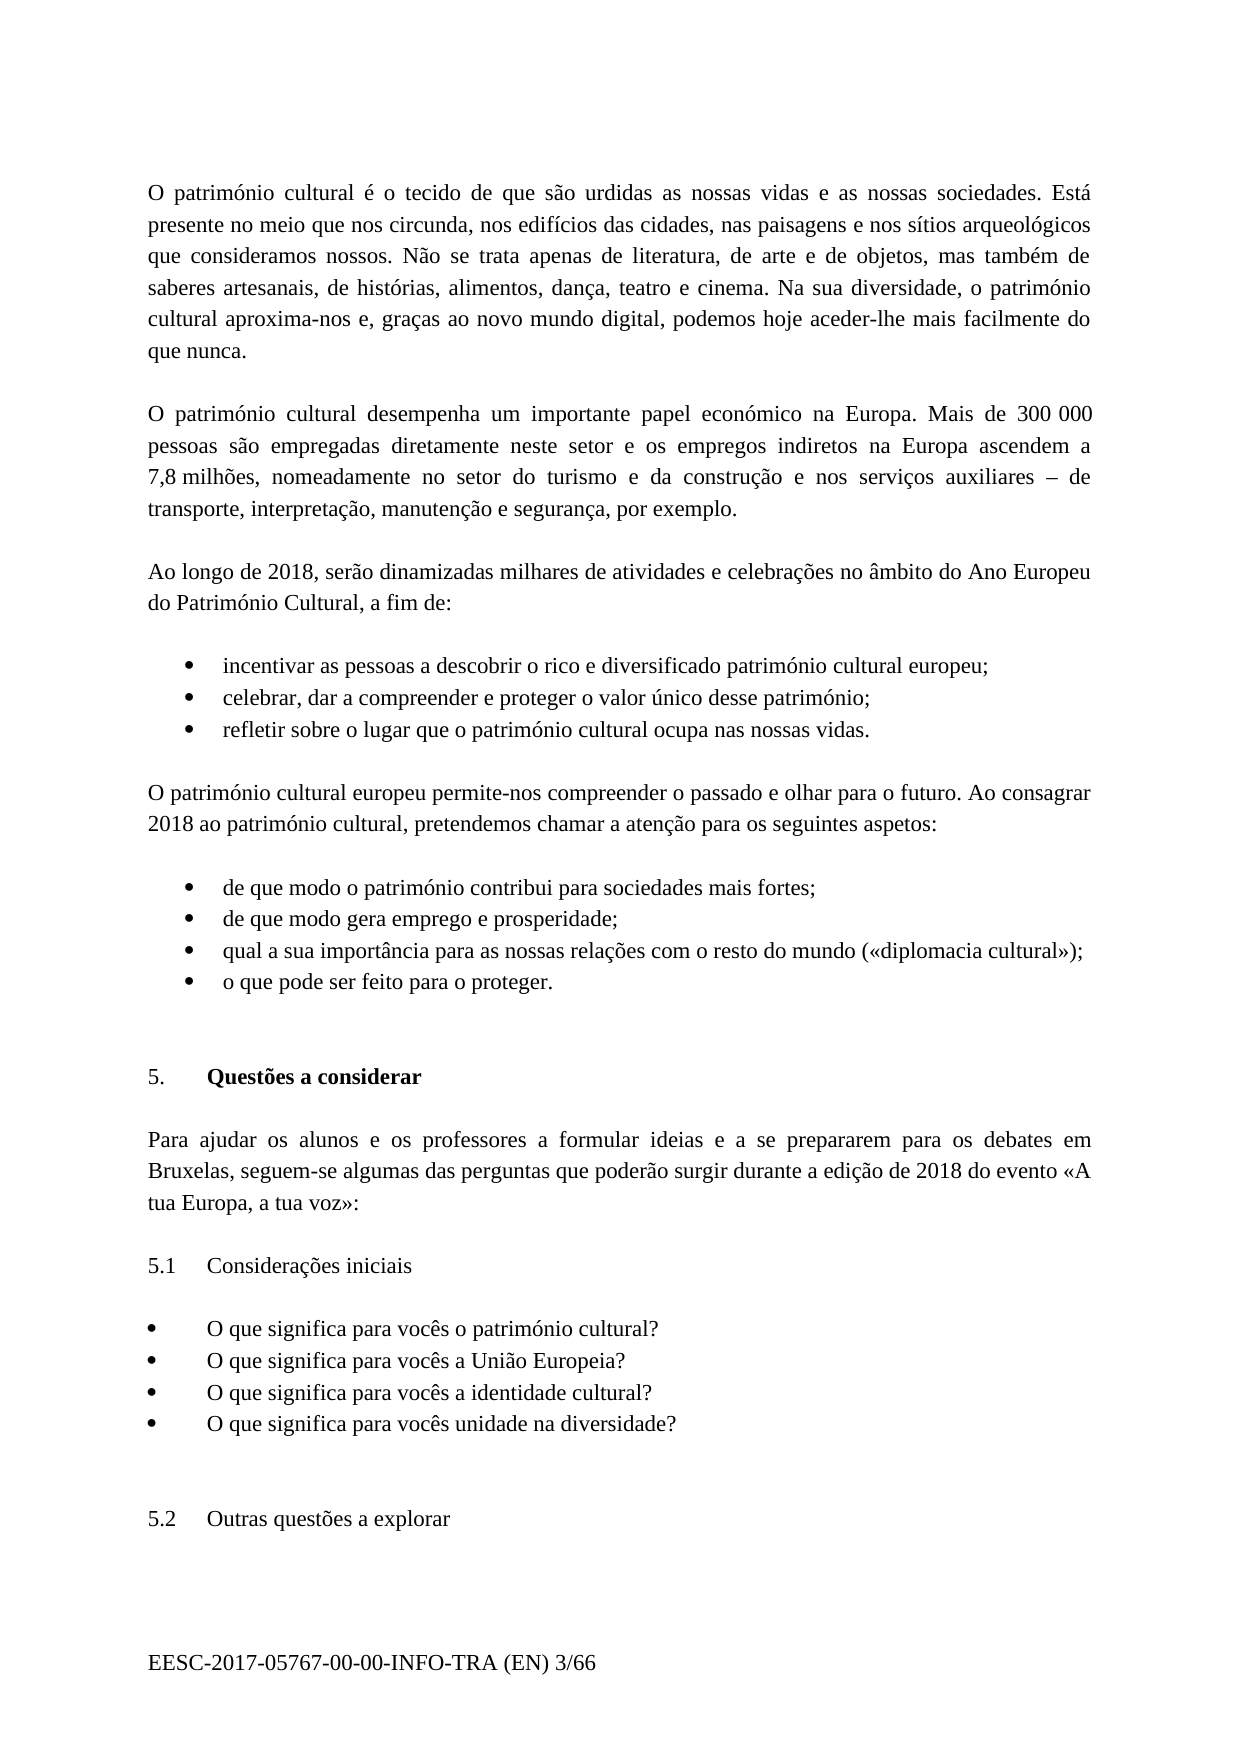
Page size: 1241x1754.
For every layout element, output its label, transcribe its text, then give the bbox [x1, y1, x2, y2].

list O que significa para vocês unidade na diversidade? [148, 1410, 1093, 1436]
list celebrar, dar a compreender e proteger o valor único desse património; [185, 684, 1093, 711]
text O património cultural desempenha um importante papel económico na Europa. Mais de 300 000 pessoas são empregadas diretamente neste setor e os empregos indiretos na Europa ascendem a 7,8 milhões, nomeadamente no setor do turismo e da construção e nos serviços auxiliares – de transporte, interpretação, manutenção e segurança, por exemplo. [148, 400, 1093, 521]
text O património cultural europeu permite-nos compreender o passado e olhar para o futuro. Ao consagrar 2018 ao património cultural, pretendemos chamar a atenção para os seguintes aspetos: [148, 779, 1093, 837]
subtitle Questões a considerar [148, 1063, 1093, 1089]
list de que modo o património contribui para sociedades mais fortes; [185, 873, 1093, 900]
list qual a sua importância para as nossas relações com o resto do mundo («diplomacia cultural»); [185, 937, 1093, 963]
list O que significa para vocês a União Europeia? [148, 1347, 1093, 1373]
text Ao longo de 2018, serão dinamizadas milhares de atividades e celebrações no âmbito do Ano Europeu do Património Cultural, a fim de: [148, 558, 1093, 616]
text O património cultural é o tecido de que são urdidas as nossas vidas e as nossas sociedades. Está presente no meio que nos circunda, nos edifícios das cidades, nas paisagens e nos sítios arqueológicos que consideramos nossos. Não se trata apenas de literatura, de arte e de objetos, mas também de saberes artesanais, de histórias, alimentos, dança, teatro e cinema. Na sua diversidade, o património cultural aproxima-nos e, graças ao novo mundo digital, podemos hoje aceder-lhe mais facilmente do que nunca. [148, 179, 1093, 363]
subtitle Outras questões a explorar [148, 1505, 1093, 1531]
list de que modo gera emprego e prosperidade; [185, 905, 1093, 931]
list refletir sobre o lugar que o património cultural ocupa nas nossas vidas. [185, 716, 1093, 742]
subtitle Considerações iniciais [148, 1252, 1093, 1279]
list o que pode ser feito para o proteger. [185, 968, 1093, 994]
list O que significa para vocês a identidade cultural? [148, 1378, 1093, 1405]
list O que significa para vocês o património cultural? [148, 1315, 1093, 1342]
text Para ajudar os alunos e os professores a formular ideias e a se prepararem para os debates em Bruxelas, seguem-se algumas das perguntas que poderão surgir durante a edição de 2018 do evento «A tua Europa, a tua voz»: [148, 1126, 1093, 1216]
list incentivar as pessoas a descobrir o rico e diversificado património cultural europeu; [185, 653, 1093, 679]
